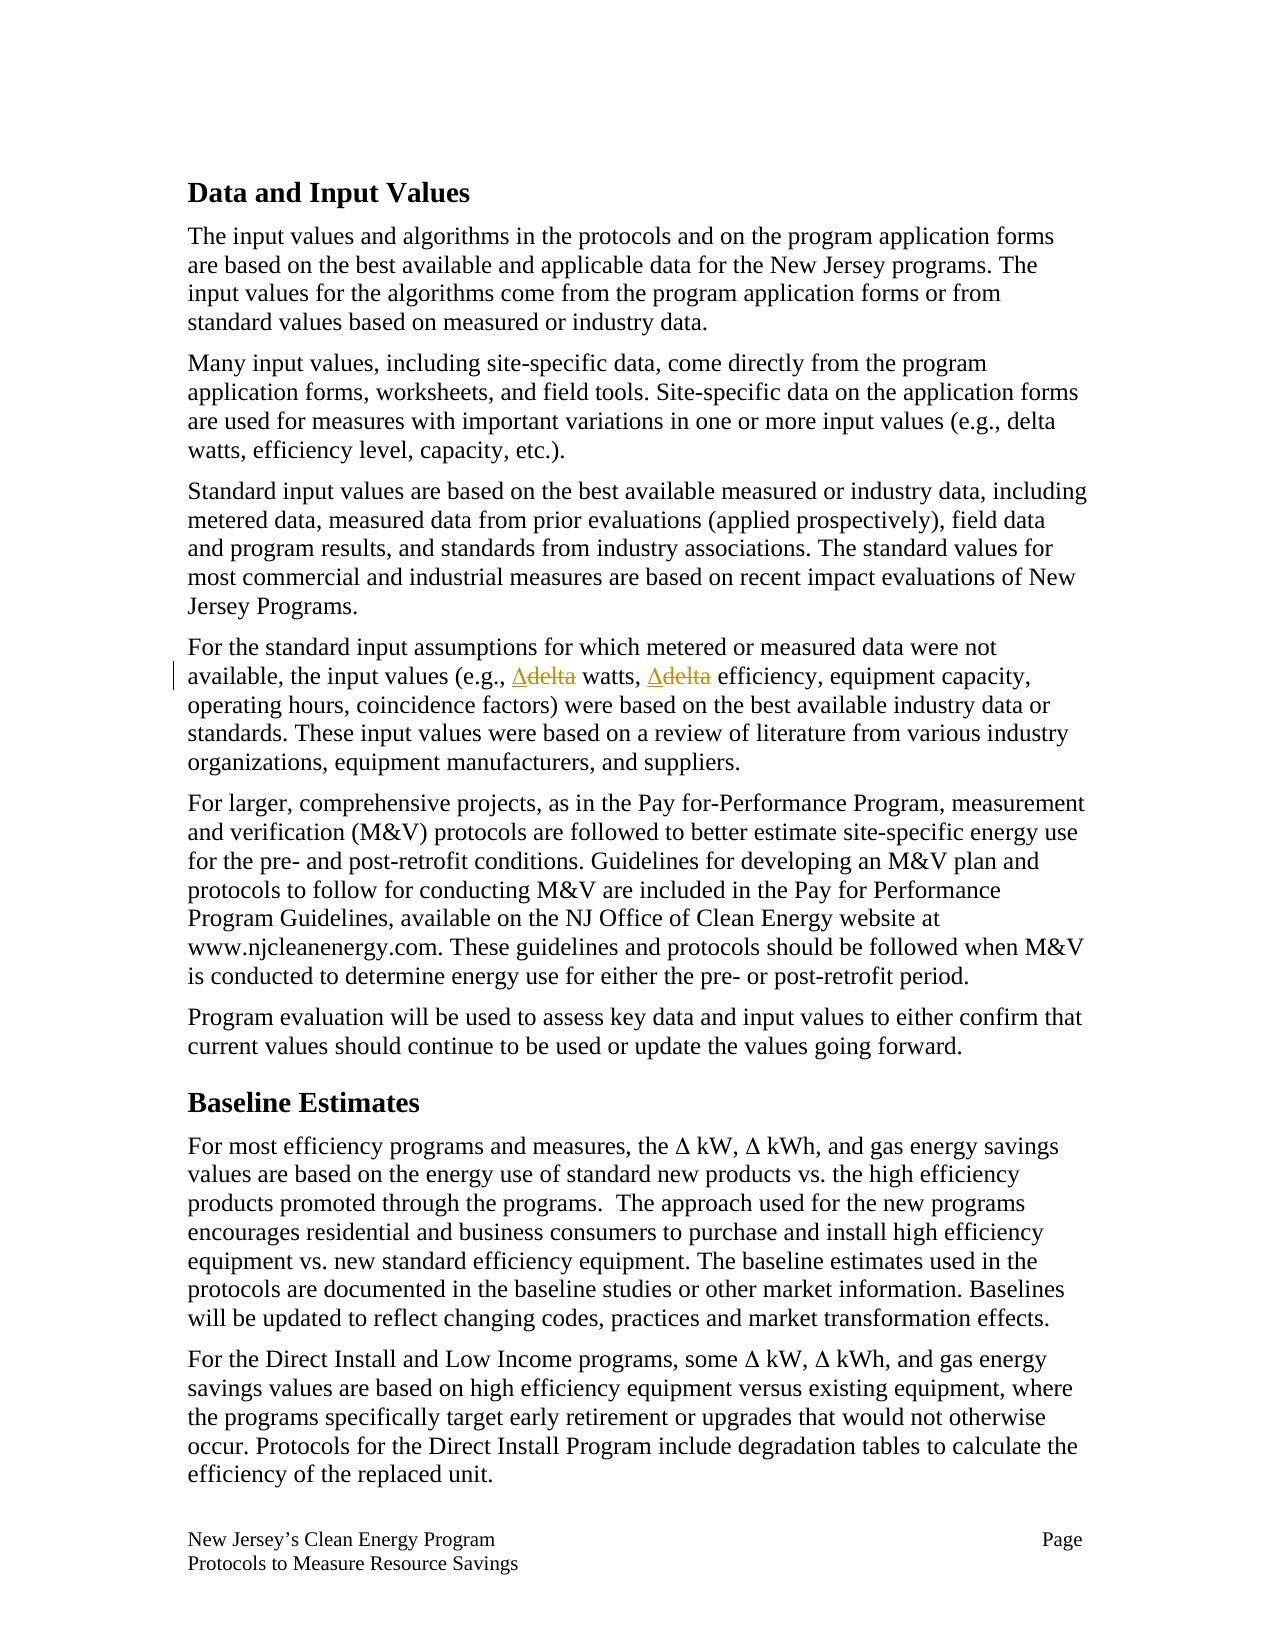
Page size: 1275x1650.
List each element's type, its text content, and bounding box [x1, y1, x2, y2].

text For the Direct Install and Low Income programs, some kW, kWh, and gas energy savings values are based on high efficiency equipment versus existing equipment, where the programs specifically target early retirement or upgrades that would not otherwise occur. Protocols for the Direct Install Program include degradation tables to calculate the efficiency of the replaced unit. [187, 1344, 1087, 1488]
text For the standard input assumptions for which metered or measured data were not available, the input values (e.g., watts, efficiency, equipment capacity, operating hours, coincidence factors) were based on the best available industry data or standards. These input values were based on a review of literature from various industry organizations, equipment manufacturers, and suppliers. [187, 632, 1087, 776]
text The input values and algorithms in the protocols and on the program application forms are based on the best available and applicable data for the programs. The input values for the algorithms come from the program application forms or from standard values based on measured or industry data. [187, 221, 1087, 336]
text Standard input values are based on the best available measured or industry data, including metered data, measured data from prior evaluations (applied prospectively), field data and program results, and standards from industry associations. The standard values for most commercial and industrial measures are based on recent impact evaluations of New Jersey Programs. [187, 476, 1087, 620]
text For larger, comprehensive projects, as in the Pay for-Performance Program, measurement and verification (M&V) protocols are followed to better estimate site-specific energy use for the pre- and post-retrofit conditions. Guidelines for developing an M&V plan and protocols to follow for conducting M&V are included in the Pay for Performance Program Guidelines, available on the NJ Office of Clean Energy website at www.njcleanenergy.com. These guidelines and protocols should be followed when M&V is conducted to determine energy use for either the pre- or post-retrofit period. [187, 788, 1087, 990]
subtitle Data and Input Values [187, 175, 1087, 208]
text Many input values, including site-specific data, come directly from the program application forms, worksheets, and field tools. Site-specific data on the application forms are used for measures with important variations in one or more input values (e.g., delta watts, efficiency level, capacity, etc.). [187, 348, 1087, 463]
text Program evaluation will be used to assess key data and input values to either confirm that current values should continue to be used or update the values going forward. [187, 1002, 1087, 1060]
text For most efficiency programs and measures, the kW, kWh, and gas energy savings values are based on the energy use of standard new products vs. the high efficiency products promoted through the programs. The approach used for the new programs encourages residential and business consumers to purchase and install high efficiency equipment vs. new standard efficiency equipment. The baseline estimates used in the protocols are documented in the baseline studies or other market information. Baselines will be updated to reflect changing codes, practices and market transformation effects. [187, 1131, 1087, 1332]
subtitle Baseline Estimates [187, 1085, 1087, 1118]
